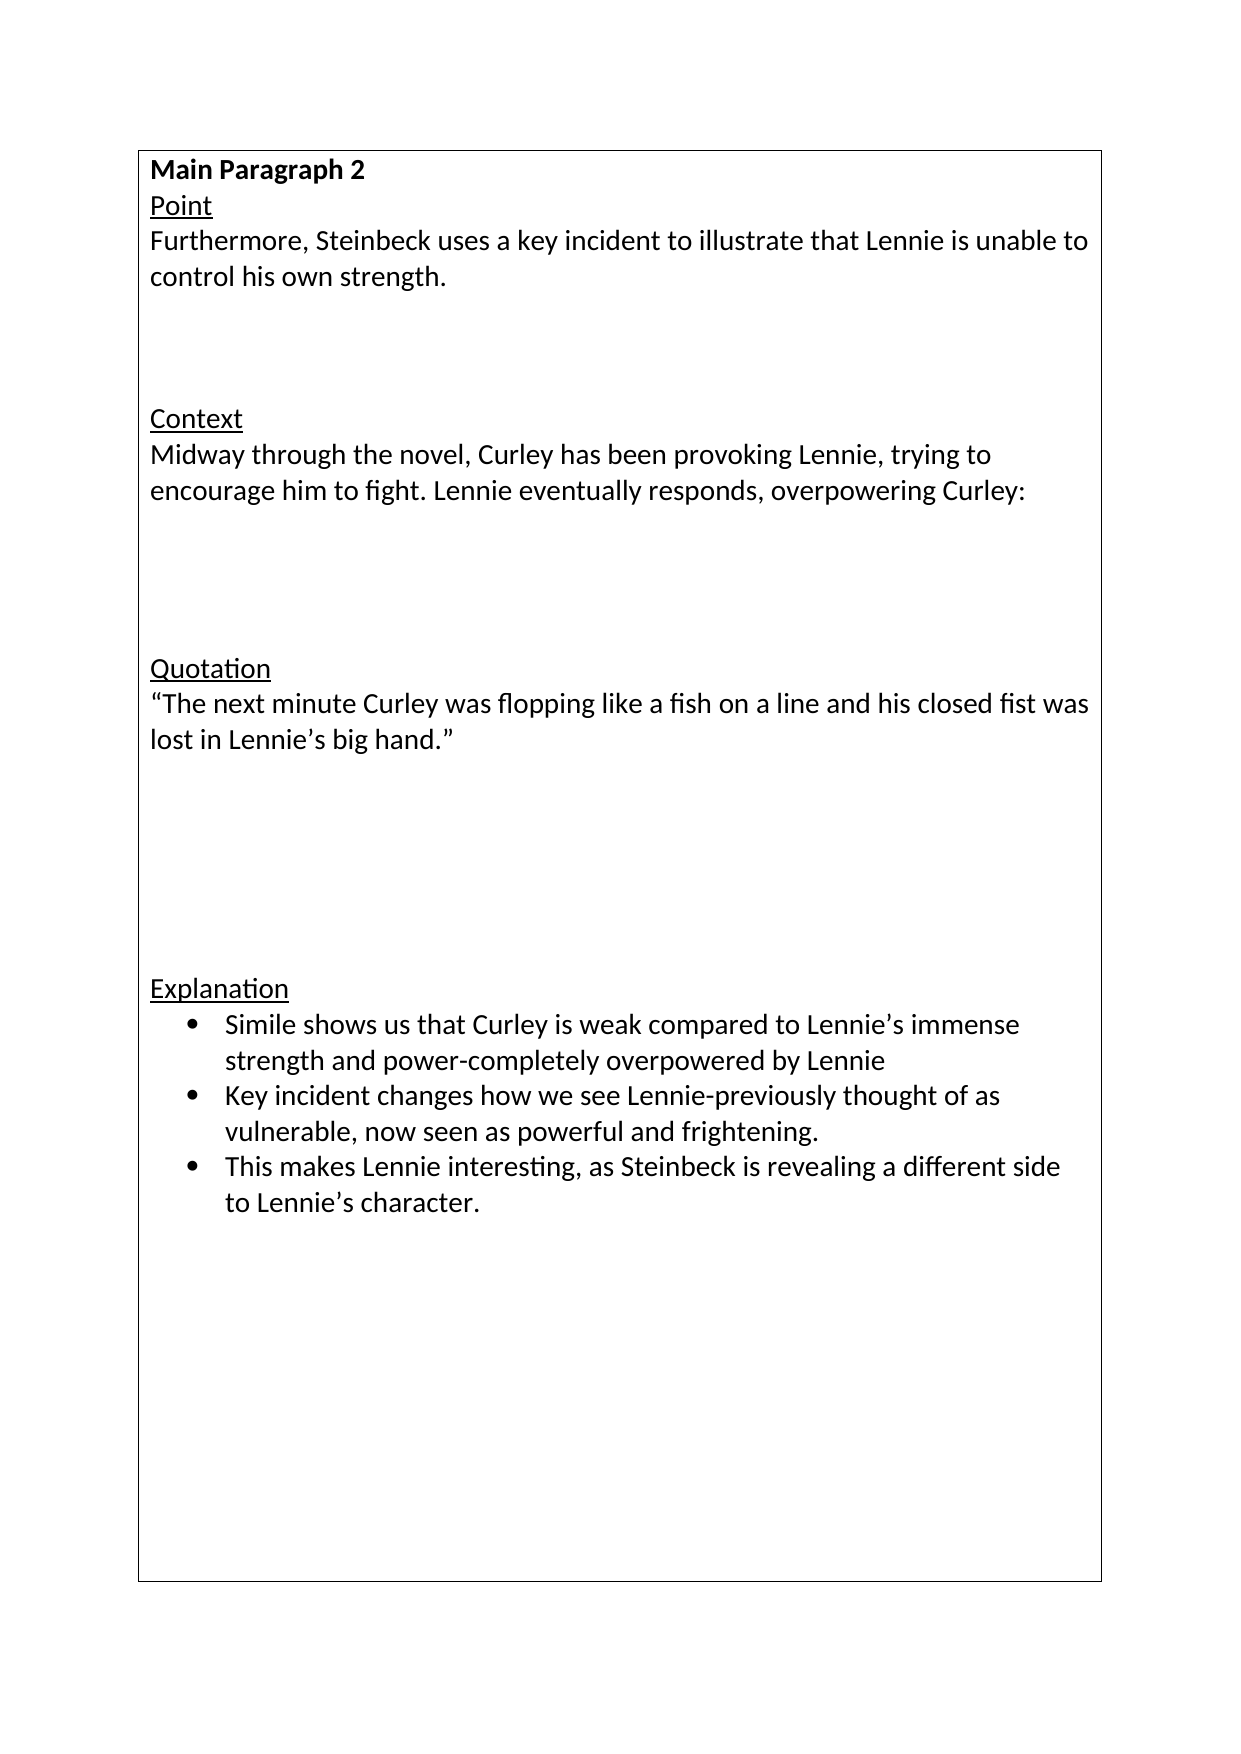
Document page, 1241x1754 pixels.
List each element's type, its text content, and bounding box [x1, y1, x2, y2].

table_cell Main Paragraph 2 Point Furthermore, Steinbeck uses a key incident to illustrate that Lennie is unable to control his own strength. Context Midway through the novel, Curley has been provoking Lennie, trying to encourage him to fight. Lennie eventually responds, overpowering Curley: Quotation “The next minute Curley was flopping like a fish on a line and his closed fist was lost in Lennie’s big hand.” Explanation Simile shows us that Curley is weak compared to Lennie’s immense strength and power-completely overpowered by Lennie Key incident changes how we see Lennie-previously thought of as vulnerable, now seen as powerful and frightening. This makes Lennie interesting, as Steinbeck is revealing a different side to Lennie’s character. [139, 151, 1101, 1581]
